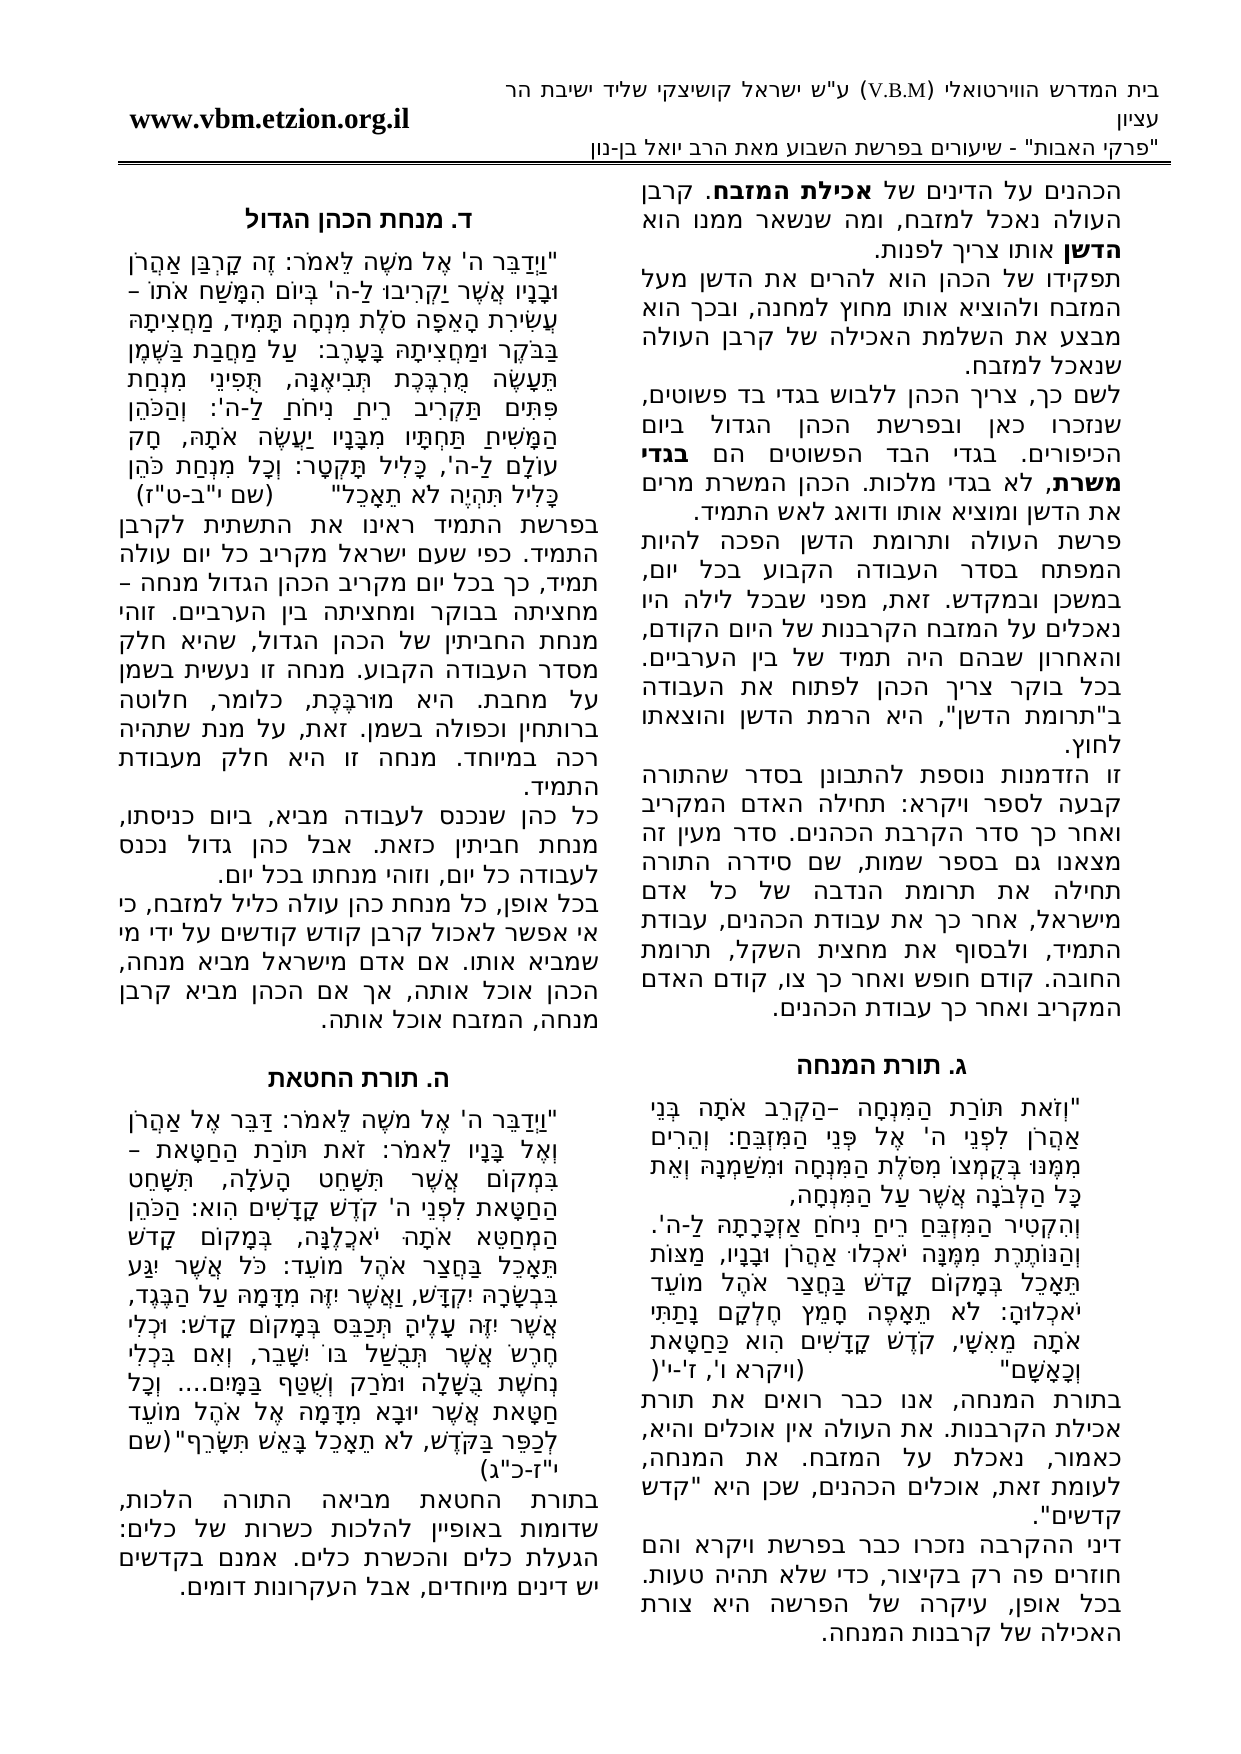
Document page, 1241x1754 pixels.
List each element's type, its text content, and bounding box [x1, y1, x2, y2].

text בכל אופן, כל מנחת כהן עולה כליל למזבח, כי אי אפשר לאכול קרבן קודש קודשים על ידי מי שמביא אותו. אם אדם מישראל מביא מנחה, הכהן אוכל אותה, אך אם הכהן מביא קרבן מנחה, המזבח אוכל אותה. [118, 889, 599, 1035]
text וְהִקְטִיר הַמִּזְבֵּחַ רֵיחַ נִיחֹחַ אַזְכָּרָתָהּ לַ-ה'. וְהַנּוֹתֶרֶת מִמֶּנָּה יֹאכְלוּ אַהֲרֹן וּבָנָיו, מַצּוֹת תֵּאָכֵל בְּמָקוֹם קָדֹשׁ בַּחֲצַר אֹהֶל מוֹעֵד יֹאכְלוּהָ: לֹא תֵאָפֶה חָמֵץ חֶלְקָם נָתַתִּי אֹתָהּ מֵאִשָּׁי, קֹדֶשׁ קָדָשִׁים הִוא כַּחַטָּאת וְכָאָשָׁם" (ויקרא ו', ז'-י'( [650, 1210, 1081, 1385]
text בתורת המנחה, אנו כבר רואים את תורת אכילת הקרבנות. את העולה אין אוכלים והיא, כאמור, נאכלת על המזבח. את המנחה, לעומת זאת, אוכלים הכהנים, שכן היא "קדש קדשים". [641, 1385, 1122, 1531]
text פרשת העולה ותרומת הדשן הפכה להיות המפתח בסדר העבודה הקבוע בכל יום, במשכן ובמקדש. זאת, מפני שבכל לילה היו נאכלים על המזבח הקרבנות של היום הקודם, והאחרון שבהם היה תמיד של בין הערביים. בכל בוקר צריך הכהן לפתוח את העבודה ב"תרומת הדשן", היא הרמת הדשן והוצאתו לחוץ. [641, 526, 1122, 760]
text ד. מנחת הכהן הגדול [118, 206, 599, 235]
text לשם כך, צריך הכהן ללבוש בגדי בד פשוטים, שנזכרו כאן ובפרשת הכהן הגדול ביום הכיפורים. בגדי הבד הפשוטים הם בגדי משרת, לא בגדי מלכות. הכהן המשרת מרים את הדשן ומוציא אותו ודואג לאש התמיד. [641, 381, 1122, 526]
text "וַיְדַבֵּר ה' אֶל משֶׁה לֵּאמֹר: דַּבֵּר אֶל אַהֲרֹן וְאֶל בָּנָיו לֵאמֹר: זֹאת תּוֹרַת הַחַטָּאת –בִּמְקוֹם אֲשֶׁר תִּשָּׁחֵט הָעֹלָה, תִּשָּׁחֵט הַחַטָּאת לִפְנֵי ה' קֹדֶשׁ קָדָשִׁים הִוא: הַכֹּהֵן הַמְחַטֵּא אֹתָהּ יֹאכֲלֶנָּה, בְּמָקוֹם קָדשׁ תֵּאָכֵל בַּחֲצַר אֹהֶל מוֹעֵד: כֹּל אֲשֶׁר יִגַּע בִּבְשָׂרָהּ יִקְדָּשׁ, וַאֲשֶׁר יִזֶּה מִדָּמָהּ עַל הַבֶּגֶד, אֲשֶׁר יִזֶּה עָלֶיהָ תְּכַבֵּס בְּמָקוֹם קָדשׁ: וּכְלִי חֶרֶשׂ אֲשֶׁר תְּבֻשַּׁל בּוֹ יִשָּׁבֵר, וְאִם בִּכְלִי נְחשֶׁת בֻּשָּׁלָה וּמֹרַק וְשֻׁטַּף בַּמָּיִם.... וְכָל חַטָּאת אֲשֶׁר יוּבָא מִדָּמָהּ אֶל אֹהֶל מוֹעֵד לְכַפֵּר בַּקֹּדֶשׁ, לֹא תֵאָכֵל בָּאֵשׁ תִּשָּׂרֵף" (שם י"ז-כ"ג) [127, 1106, 559, 1485]
text בתורת החטאת מביאה התורה הלכות, שדומות באופיין להלכות כשרות של כלים: הגעלת כלים והכשרת כלים. אמנם בקדשים יש דינים מיוחדים, אבל העקרונות דומים. [118, 1485, 599, 1601]
text זו הזדמנות נוספת להתבונן בסדר שהתורה קבעה לספר ויקרא: תחילה האדם המקריב ואחר כך סדר הקרבת הכהנים. סדר מעין זה מצאנו גם בספר שמות, שם סידרה התורה תחילה את תרומת הנדבה של כל אדם מישראל, אחר כך את עבודת הכהנים, עבודת התמיד, ולבסוף את מחצית השקל, תרומת החובה. קודם חופש ואחר כך צו, קודם האדם המקריב ואחר כך עבודת הכהנים. [641, 760, 1122, 1022]
text בפרשת התמיד ראינו את התשתית לקרבן התמיד. כפי שעם ישראל מקריב כל יום עולה תמיד, כך בכל יום מקריב הכהן הגדול מנחה – מחציתה בבוקר ומחציתה בין הערביים. זוהי מנחת החביתין של הכהן הגדול, שהיא חלק מסדר העבודה הקבוע. מנחה זו נעשית בשמן על מחבת. היא מוּרבֶּכֶת, כלומר, חלוטה ברותחין וכפולה בשמן. זאת, על מנת שתהיה רכה במיוחד. מנחה זו היא חלק מעבודת התמיד. [118, 510, 599, 801]
text תפקידו של הכהן הוא להרים את הדשן מעל המזבח ולהוציא אותו מחוץ למחנה, ובכך הוא מבצע את השלמת האכילה של קרבן העולה שנאכל למזבח. [641, 264, 1122, 381]
text "וַיְדַבֵּר ה' אֶל משֶׁה לֵּאמֹר: זֶה קָרְבַּן אַהֲרֹן וּבָנָיו אֲשֶׁר יַקְרִיבוּ לַ-ה' בְּיוֹם הִמָּשַׁח אֹתוֹ – עֲשִׂירִת הָאֵפָה סֹלֶת מִנְחָה תָּמִיד, מַחֲצִיתָהּ בַּבֹּקֶר וּמַחֲצִיתָהּ בָּעָרֶב: עַל מַחֲבַת בַּשֶּׁמֶן תֵּעָשֶׂה מֻרְבֶּכֶת תְּבִיאֶנָּה, תֻּפִינֵי מִנְחַת פִּתִּים תַּקְרִיב רֵיחַ נִיחֹחַ לַ-ה': וְהַכֹּהֵן הַמָּשִׁיחַ תַּחְתָּיו מִבָּנָיו יַעֲשֶׂה אֹתָהּ, חָק עוֹלָם לַ-ה', כָּלִיל תָּקְטָר: וְכָל מִנְחַת כֹּהֵן כָּלִיל תִּהְיֶה לֹא תֵאָכֵל" (שם י"ב-ט"ז) [127, 247, 559, 510]
text "וְזֹאת תּוֹרַת הַמִּנְחָה –הַקְרֵב אֹתָהּ בְּנֵי אַהֲרֹן לִפְנֵי ה' אֶל פְּנֵי הַמִּזְבֵּחַ: וְהֵרִים מִמֶּנּוּ בְּקֻמְצוֹ מִסֹּלֶת הַמִּנְחָה וּמִשַּׁמְנָהּ וְאֵת כָּל הַלְּבֹנָה אֲשֶׁר עַל הַמִּנְחָה, [650, 1093, 1081, 1210]
text ה. תורת החטאת [118, 1064, 599, 1093]
text כל כהן שנכנס לעבודה מביא, ביום כניסתו, מנחת חביתין כזאת. אבל כהן גדול נכנס לעבודה כל יום, וזוהי מנחתו בכל יום. [118, 801, 599, 889]
text ג. תורת המנחה [641, 1051, 1122, 1081]
text דיני ההקרבה נזכרו כבר בפרשת ויקרא והם חוזרים פה רק בקיצור, כדי שלא תהיה טעות. בכל אופן, עיקרה של הפרשה היא צורת האכילה של קרבנות המנחה. [641, 1531, 1122, 1647]
